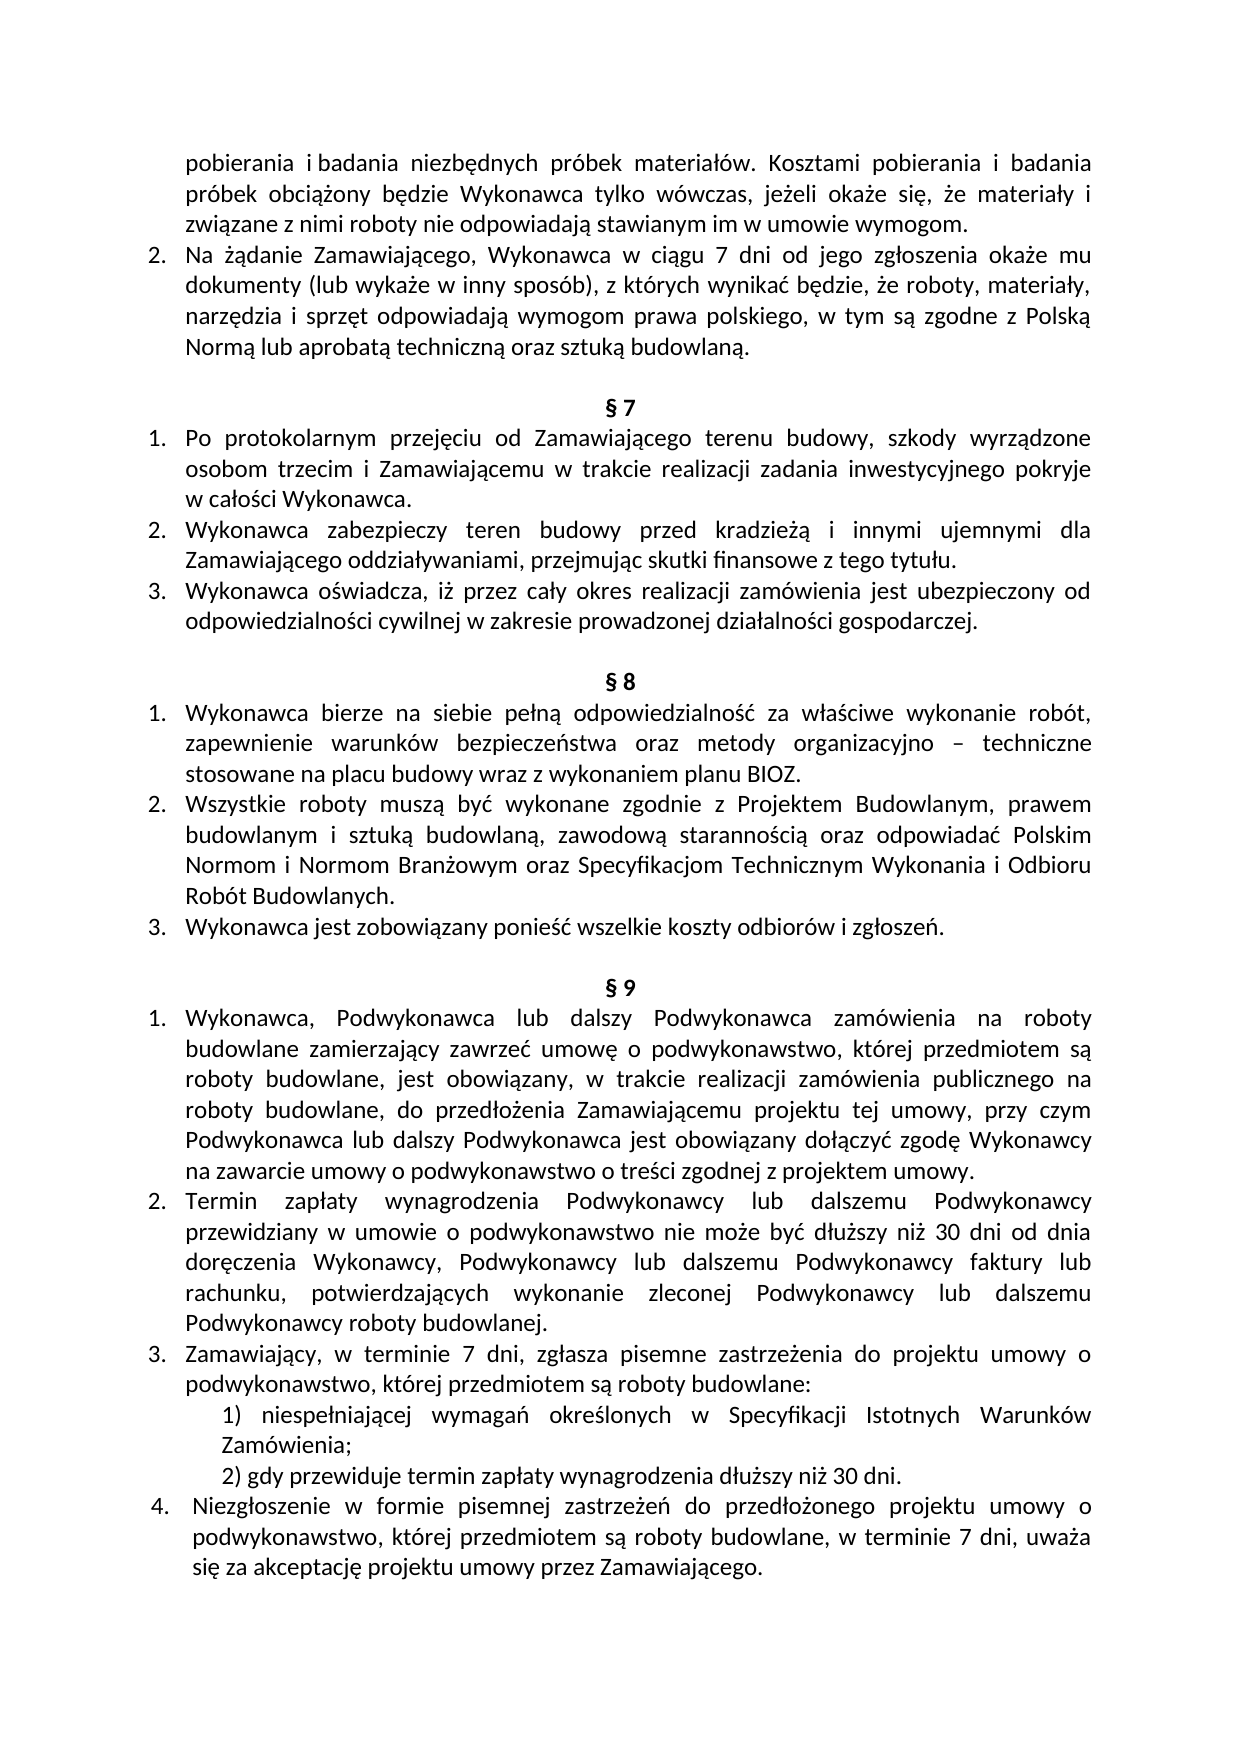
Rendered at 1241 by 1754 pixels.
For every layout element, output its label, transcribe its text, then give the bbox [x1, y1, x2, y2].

list Wszystkie roboty muszą być wykonane zgodnie z Projektem Budowlanym, prawem budowlanym i sztuką budowlaną, zawodową starannością oraz odpowiadać Polskim Normom i Normom Branżowym oraz Specyfikacjom Technicznym Wykonania i Odbioru Robót Budowlanych. [148, 788, 1093, 911]
list Wykonawca bierze na siebie pełną odpowiedzialność za właściwe wykonanie robót, zapewnienie warunków bezpieczeństwa oraz metody organizacyjno – techniczne stosowane na placu budowy wraz z wykonaniem planu BIOZ. [148, 697, 1093, 788]
list Wykonawca oświadcza, iż przez cały okres realizacji zamówienia jest ubezpieczony od odpowiedzialności cywilnej w zakresie prowadzonej działalności gospodarczej. [148, 575, 1093, 636]
list Niezgłoszenie w formie pisemnej zastrzeżeń do przedłożonego projektu umowy o podwykonawstwo, której przedmiotem są roboty budowlane, w terminie 7 dni, uważa się za akceptację projektu umowy przez Zamawiającego. [151, 1491, 1093, 1582]
text 2) gdy przewiduje termin zapłaty wynagrodzenia dłuższy niż 30 dni. [185, 1460, 1093, 1491]
text 1) niespełniającej wymagań określonych w Specyfikacji Istotnych Warunków Zamówienia; [221, 1399, 1093, 1460]
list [148, 148, 1093, 239]
text § 9 [148, 972, 1093, 1002]
list Wykonawca, Podwykonawca lub dalszy Podwykonawca zamówienia na roboty budowlane zamierzający zawrzeć umowę o podwykonawstwo, której przedmiotem są roboty budowlane, jest obowiązany, w trakcie realizacji zamówienia publicznego na roboty budowlane, do przedłożenia Zamawiającemu projektu tej umowy, przy czym Podwykonawca lub dalszy Podwykonawca jest obowiązany dołączyć zgodę Wykonawcy na zawarcie umowy o podwykonawstwo o treści zgodnej z projektem umowy. [148, 1002, 1093, 1185]
list Wykonawca jest zobowiązany ponieść wszelkie koszty odbiorów i zgłoszeń. [148, 911, 1093, 941]
list Po protokolarnym przejęciu od Zamawiającego terenu budowy, szkody wyrządzone osobom trzecim i Zamawiającemu w trakcie realizacji zadania inwestycyjnego pokryje w całości Wykonawca. [148, 422, 1093, 514]
text § 7 [148, 392, 1093, 422]
list Na żądanie Zamawiającego, Wykonawca w ciągu 7 dni od jego zgłoszenia okaże mu dokumenty (lub wykaże w inny sposób), z których wynikać będzie, że roboty, materiały, narzędzia i sprzęt odpowiadają wymogom prawa polskiego, w tym są zgodne z Polską Normą lub aprobatą techniczną oraz sztuką budowlaną. [148, 239, 1093, 361]
list Zamawiający, w terminie 7 dni, zgłasza pisemne zastrzeżenia do projektu umowy o podwykonawstwo, której przedmiotem są roboty budowlane: [148, 1338, 1093, 1399]
list Termin zapłaty wynagrodzenia Podwykonawcy lub dalszemu Podwykonawcy przewidziany w umowie o podwykonawstwo nie może być dłuższy niż 30 dni od dnia doręczenia Wykonawcy, Podwykonawcy lub dalszemu Podwykonawcy faktury lub rachunku, potwierdzających wykonanie zleconej Podwykonawcy lub dalszemu Podwykonawcy roboty budowlanej. [148, 1185, 1093, 1338]
text § 8 [148, 666, 1093, 697]
list Wykonawca zabezpieczy teren budowy przed kradzieżą i innymi ujemnymi dla Zamawiającego oddziaływaniami, przejmując skutki finansowe z tego tytułu. [148, 514, 1093, 575]
